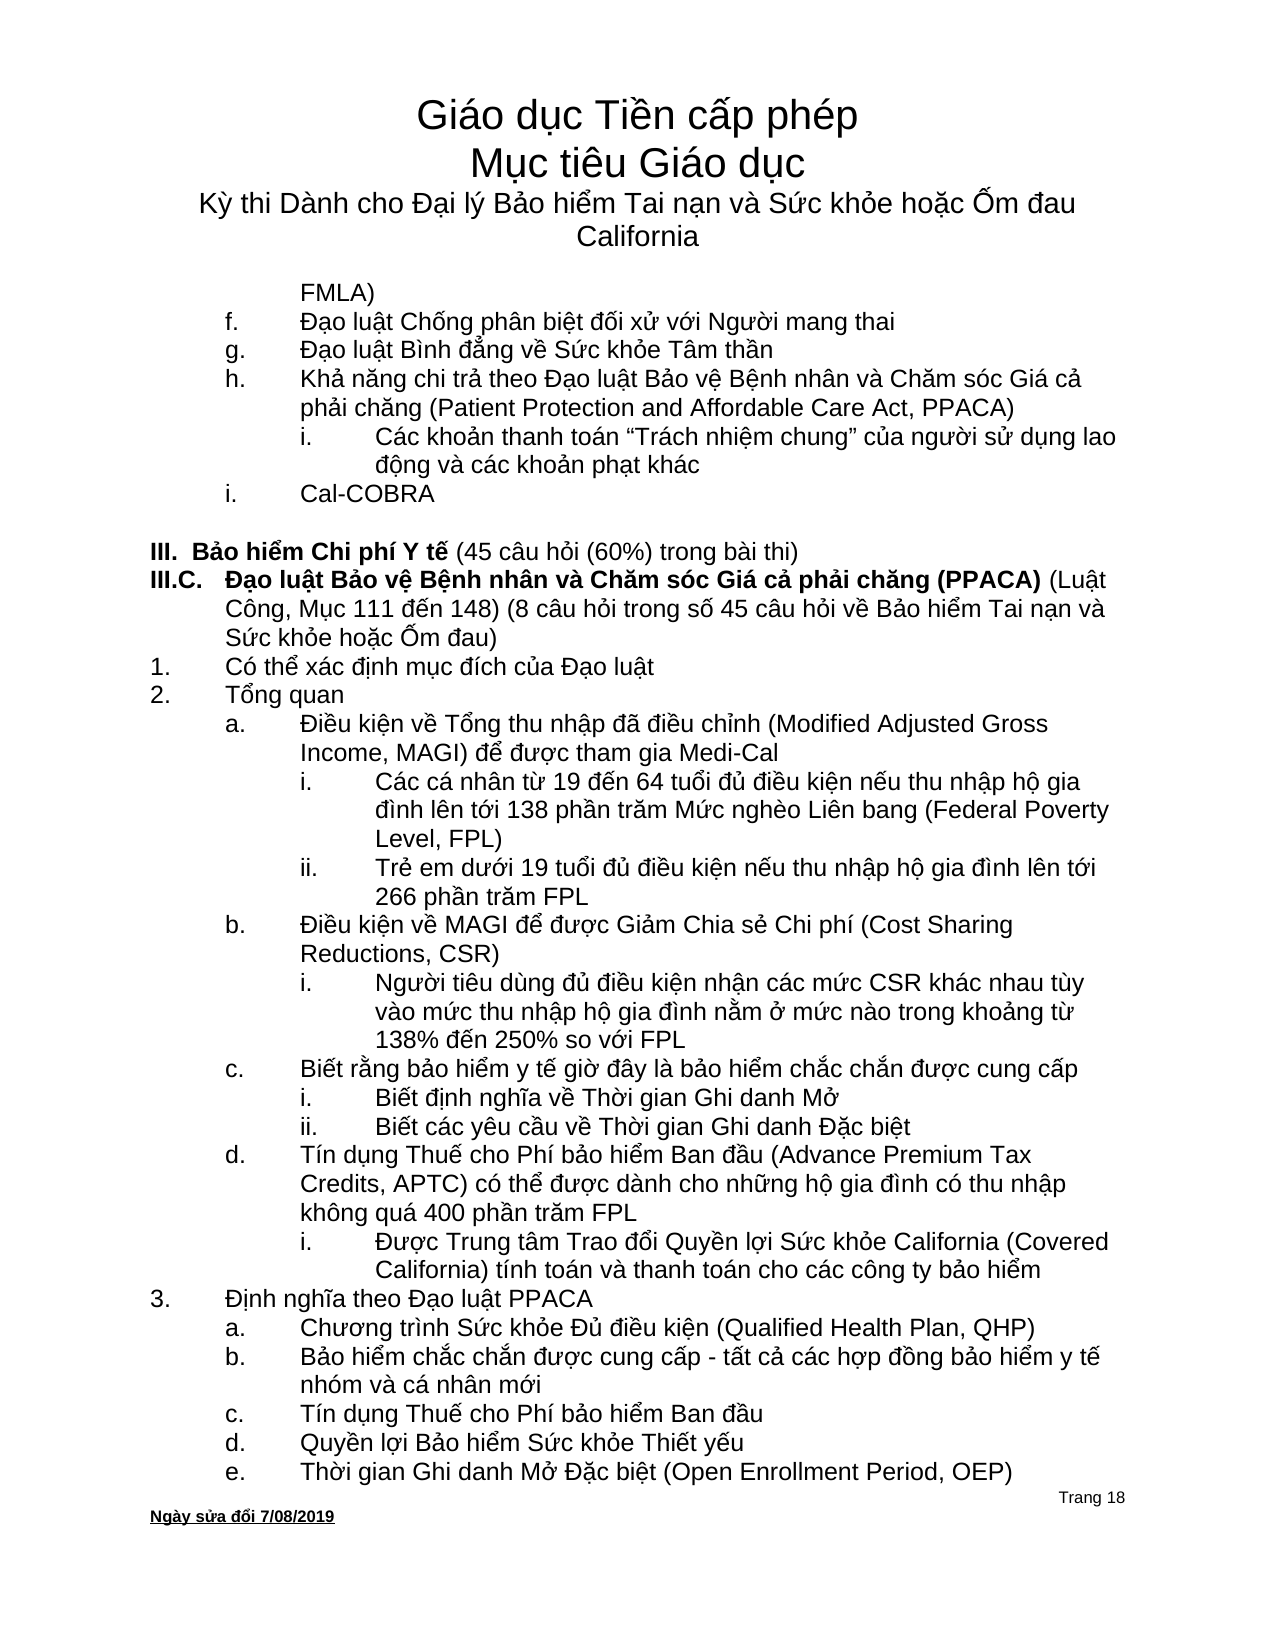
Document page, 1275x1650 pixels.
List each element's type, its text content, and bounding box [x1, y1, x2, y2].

text III.C. Đạo luật Bảo vệ Bệnh nhân và Chăm sóc Giá cả phải chăng (PPACA) (Luật Công, Mục 111 đến 148) (8 câu hỏi trong số 45 câu hỏi về Bảo hiểm Tai nạn và Sức khỏe hoặc Ốm đau) [150, 565, 1125, 652]
text 2. Tổng quan [150, 680, 1125, 709]
text ii. Trẻ em dưới 19 tuổi đủ điều kiện nếu thu nhập hộ gia đình lên tới 266 phần trăm FPL [300, 853, 1125, 910]
text i. Cal-COBRA [225, 479, 1134, 508]
text c. Tín dụng Thuế cho Phí bảo hiểm Ban đầu [225, 1399, 1125, 1428]
text e. Thời gian Ghi danh Mở Đặc biệt (Open Enrollment Period, OEP) [225, 1457, 1125, 1485]
text i. Biết định nghĩa về Thời gian Ghi danh Mở [300, 1083, 1125, 1112]
text b. Điều kiện về MAGI để được Giảm Chia sẻ Chi phí (Cost Sharing Reductions, CSR) [225, 910, 1125, 968]
text i. Được Trung tâm Trao đổi Quyền lợi Sức khỏe California (Covered California) tính toán và thanh toán cho các công ty bảo hiểm [300, 1227, 1125, 1284]
text g. Đạo luật Bình đẳng về Sức khỏe Tâm thần [225, 335, 1134, 364]
text c. Biết rằng bảo hiểm y tế giờ đây là bảo hiểm chắc chắn được cung cấp [225, 1054, 1125, 1083]
text d. Tín dụng Thuế cho Phí bảo hiểm Ban đầu (Advance Premium Tax Credits, APTC) có thể được dành cho những hộ gia đình có thu nhập không quá 400 phần trăm FPL [225, 1140, 1125, 1227]
text d. Quyền lợi Bảo hiểm Sức khỏe Thiết yếu [225, 1428, 1125, 1457]
text III. Bảo hiểm Chi phí Y tế (45 câu hỏi (60%) trong bài thi) [150, 537, 1125, 565]
text 3. Định nghĩa theo Đạo luật PPACA [150, 1284, 1125, 1313]
text i. Các khoản thanh toán “Trách nhiệm chung” của người sử dụng lao động và các khoản phạt khác [300, 422, 1134, 479]
text i. Các cá nhân từ 19 đến 64 tuổi đủ điều kiện nếu thu nhập hộ gia đình lên tới 138 phần trăm Mức nghèo Liên bang (Federal Poverty Level, FPL) [300, 767, 1125, 853]
text b. Bảo hiểm chắc chắn được cung cấp - tất cả các hợp đồng bảo hiểm y tế nhóm và cá nhân mới [225, 1342, 1125, 1399]
text i. Người tiêu dùng đủ điều kiện nhận các mức CSR khác nhau tùy vào mức thu nhập hộ gia đình nằm ở mức nào trong khoảng từ 138% đến 250% so với FPL [300, 968, 1125, 1054]
text h. Khả năng chi trả theo Đạo luật Bảo vệ Bệnh nhân và Chăm sóc Giá cả phải chăng (Patient Protection and Affordable Care Act, PPACA) [225, 364, 1134, 422]
text a. Chương trình Sức khỏe Đủ điều kiện (Qualified Health Plan, QHP) [225, 1313, 1125, 1342]
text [225, 278, 1134, 307]
text 1. Có thể xác định mục đích của Đạo luật [150, 652, 1125, 680]
text ii. Biết các yêu cầu về Thời gian Ghi danh Đặc biệt [300, 1112, 1125, 1140]
text a. Điều kiện về Tổng thu nhập đã điều chỉnh (Modified Adjusted Gross Income, MAGI) để được tham gia Medi-Cal [225, 709, 1125, 767]
text f. Đạo luật Chống phân biệt đối xử với Người mang thai [225, 307, 1134, 335]
